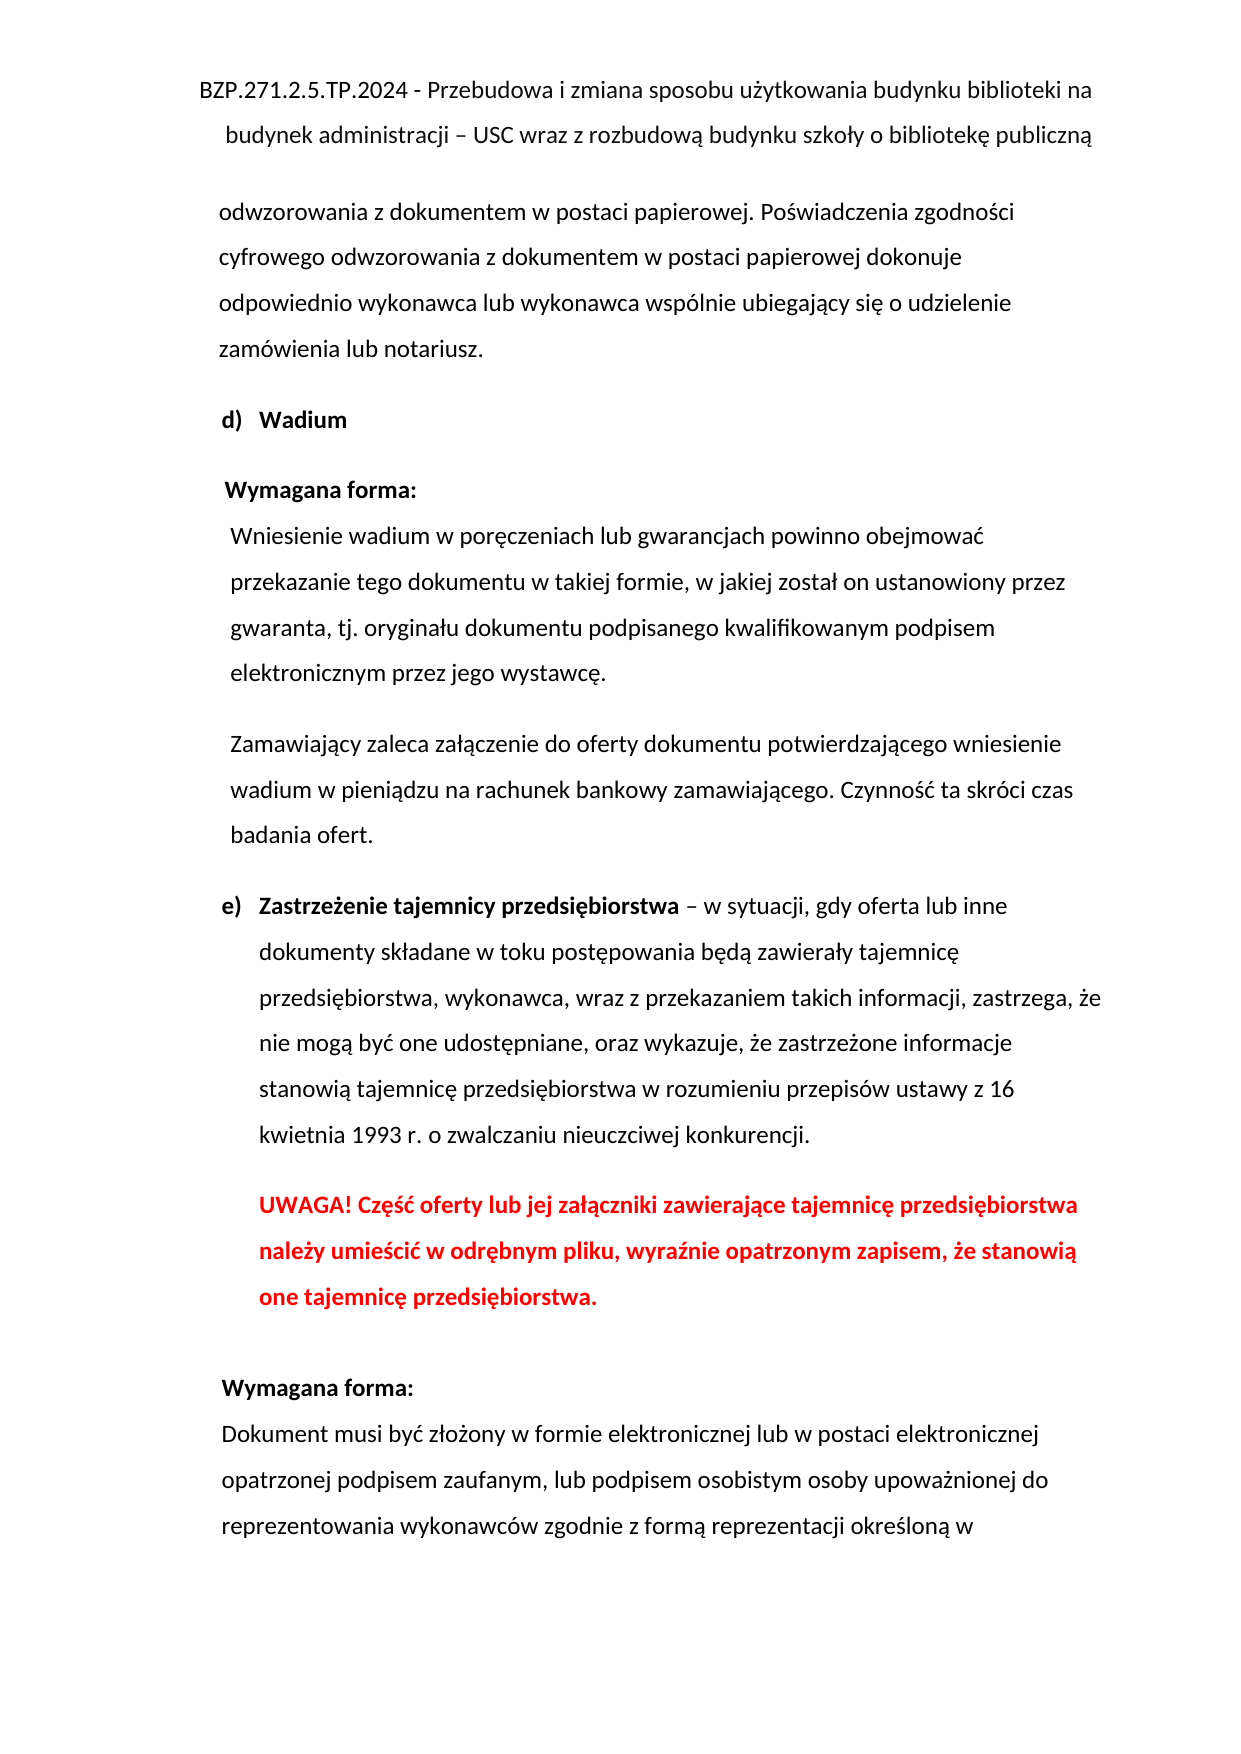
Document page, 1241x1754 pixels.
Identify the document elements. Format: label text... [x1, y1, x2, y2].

text Wymagana forma: [221, 1373, 1091, 1403]
list Wadium [221, 404, 1104, 434]
text Zamawiający zaleca załączenie do oferty dokumentu potwierdzającego wniesienie wadium w pieniądzu na rachunek bankowy zamawiającego. Czynność ta skróci czas badania ofert. [230, 728, 1104, 850]
text Wymagana forma: [224, 474, 1091, 505]
list Zastrzeżenie tajemnicy przedsiębiorstwa – w sytuacji, gdy oferta lub inne dokumenty składane w toku postępowania będą zawierały tajemnicę przedsiębiorstwa, wykonawca, wraz z przekazaniem takich informacji, zastrzega, że nie mogą być one udostępniane, oraz wykazuje, że zastrzeżone informacje stanowią tajemnicę przedsiębiorstwa w rozumieniu przepisów ustawy z 16 kwietnia 1993 r. o zwalczaniu nieuczciwej konkurencji. [221, 890, 1104, 1149]
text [218, 196, 1091, 363]
list UWAGA! Część oferty lub jej załączniki zawierające tajemnicę przedsiębiorstwa należy umieścić w odrębnym pliku, wyraźnie opatrzonym zapisem, że stanowią one tajemnicę przedsiębiorstwa. [259, 1190, 1104, 1312]
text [221, 1418, 1091, 1540]
text Wniesienie wadium w poręczeniach lub gwarancjach powinno obejmować przekazanie tego dokumentu w takiej formie, w jakiej został on ustanowiony przez gwaranta, tj. oryginału dokumentu podpisanego kwalifikowanym podpisem elektronicznym przez jego wystawcę. [230, 520, 1091, 688]
